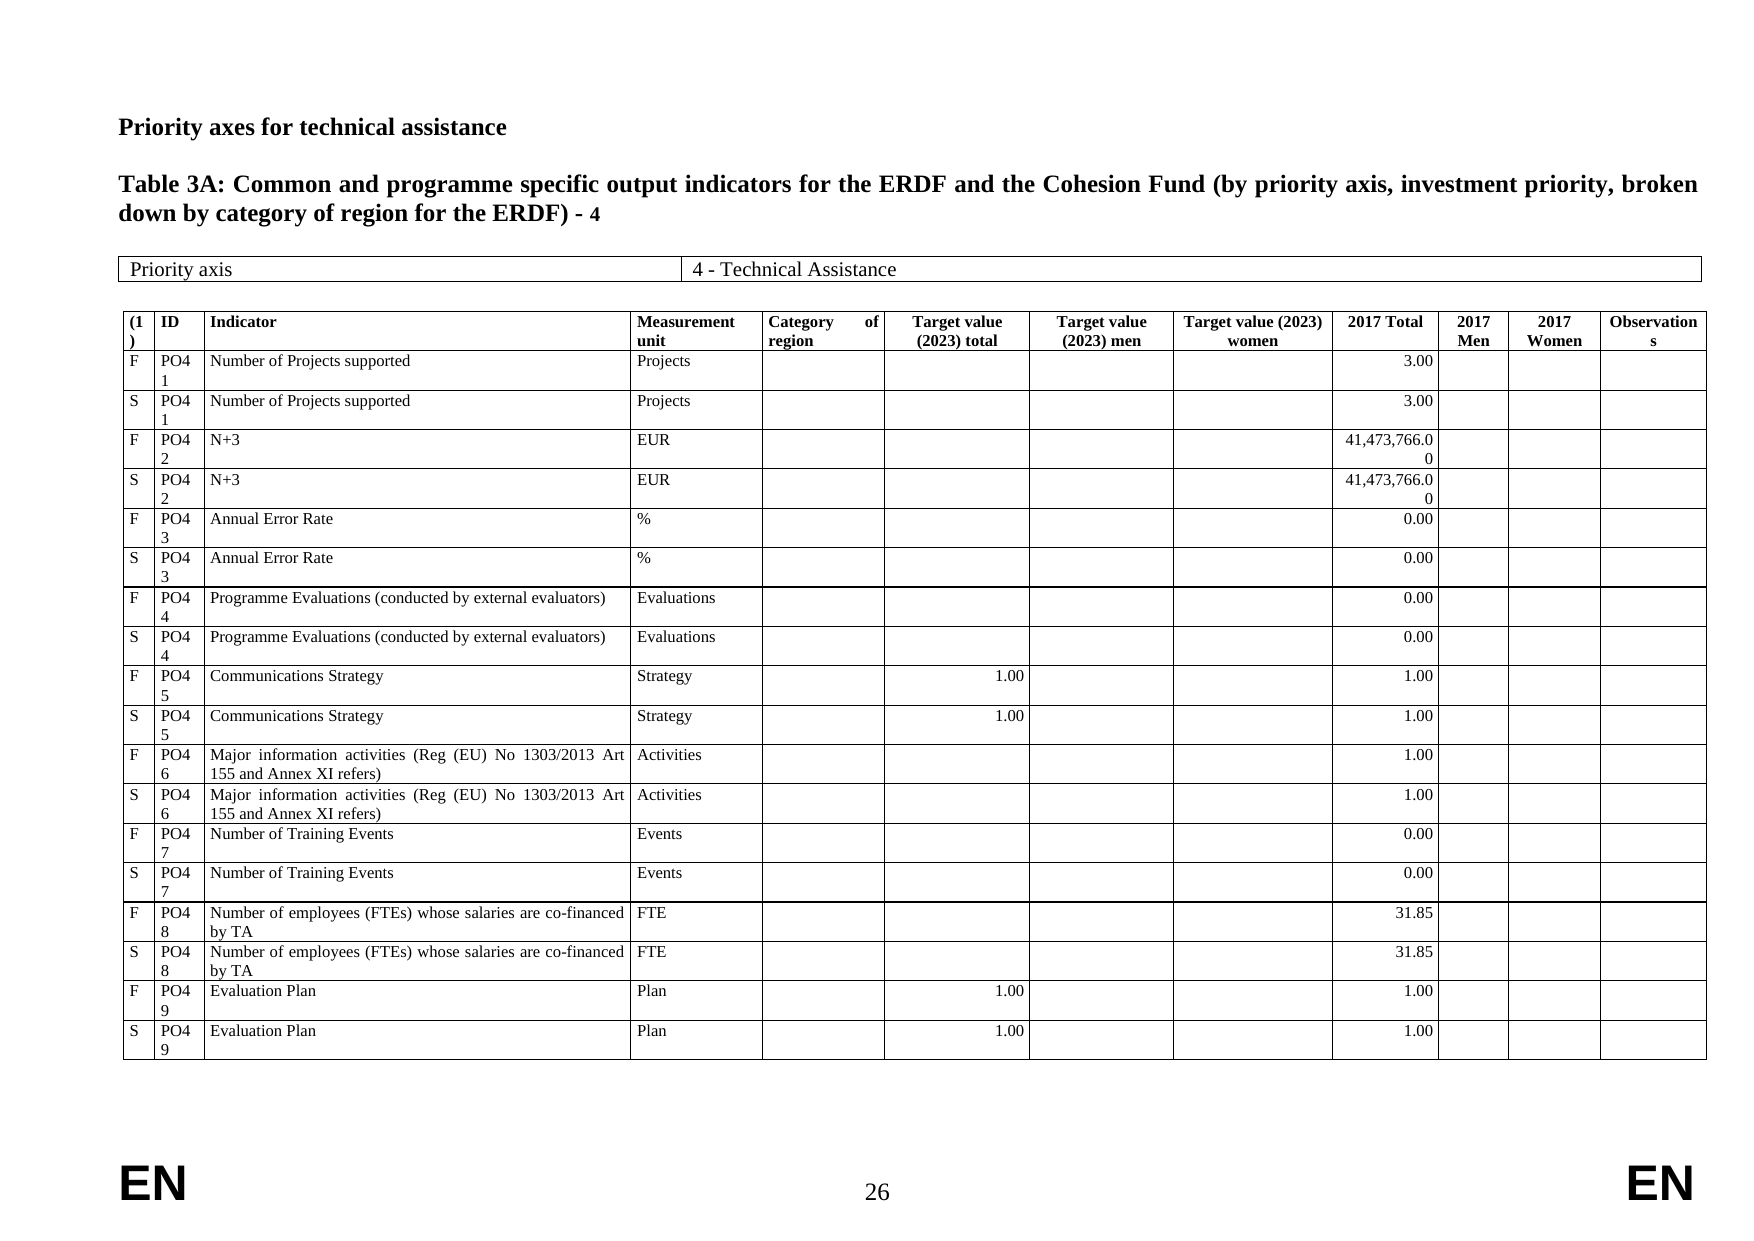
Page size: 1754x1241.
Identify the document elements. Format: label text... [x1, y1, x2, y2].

table_cell PO47 [155, 824, 204, 862]
table_cell [763, 745, 884, 783]
table_header Target value (2023) women [1174, 312, 1332, 350]
table_cell [1439, 903, 1508, 941]
table_cell S [124, 706, 154, 744]
table_cell [1509, 745, 1600, 783]
table_cell Programme Evaluations (conducted by external evaluators) [205, 588, 630, 626]
table_cell 1.00 [1333, 981, 1438, 1019]
table_header 2017 Total [1333, 312, 1438, 350]
table_cell S [124, 863, 154, 901]
table_cell F [124, 351, 154, 389]
table_cell [763, 981, 884, 1019]
table_cell F [124, 824, 154, 862]
table_cell [1030, 981, 1173, 1019]
table_cell Projects [631, 351, 762, 389]
table_cell PO42 [155, 469, 204, 508]
table_cell [1509, 942, 1600, 980]
table_cell [885, 863, 1029, 901]
table_header 2017 Women [1509, 312, 1600, 350]
table_cell [763, 627, 884, 665]
table_cell [1509, 351, 1600, 389]
table_cell [1601, 824, 1706, 862]
table_cell [1601, 469, 1706, 508]
table_cell [1030, 903, 1173, 941]
table_cell [1174, 784, 1332, 823]
table_cell S [124, 391, 154, 429]
table_cell [1439, 351, 1508, 389]
table_cell F [124, 430, 154, 468]
table_cell [1174, 391, 1332, 429]
table_cell [1030, 430, 1173, 468]
table_cell PO45 [155, 666, 204, 704]
table_cell [885, 588, 1029, 626]
table_cell [763, 706, 884, 744]
table_cell [763, 824, 884, 862]
table_cell S [124, 627, 154, 665]
table_cell 1.00 [1333, 666, 1438, 704]
table_cell [1601, 588, 1706, 626]
table_cell [885, 903, 1029, 941]
table_cell [1509, 824, 1600, 862]
table_cell 0.00 [1333, 548, 1438, 586]
table_cell [1030, 666, 1173, 704]
table_cell Number of Projects supported [205, 391, 630, 429]
table_cell [1601, 903, 1706, 941]
table_cell [1439, 627, 1508, 665]
table_cell PO43 [155, 548, 204, 586]
table_cell Events [631, 824, 762, 862]
text Priority axes for technical assistance [118, 112, 1701, 141]
table_cell [1601, 351, 1706, 389]
table_cell 3.00 [1333, 391, 1438, 429]
table_cell 0.00 [1333, 824, 1438, 862]
table_cell 0.00 [1333, 863, 1438, 901]
table_cell Programme Evaluations (conducted by external evaluators) [205, 627, 630, 665]
table_cell S [124, 548, 154, 586]
table_cell [1174, 666, 1332, 704]
table_cell [763, 548, 884, 586]
table_cell [763, 784, 884, 823]
table_cell F [124, 981, 154, 1019]
table_cell Communications Strategy [205, 666, 630, 704]
table_cell [885, 784, 1029, 823]
table_cell [1601, 666, 1706, 704]
table_cell PO46 [155, 784, 204, 823]
table_cell [1509, 588, 1600, 626]
table_cell [1601, 627, 1706, 665]
table_cell [1509, 469, 1600, 508]
table_cell [1509, 666, 1600, 704]
table_cell [1509, 430, 1600, 468]
table_cell Major information activities (Reg (EU) No 1303/2013 Art 155 and Annex XI refers) [205, 784, 630, 823]
table_cell [1509, 391, 1600, 429]
table_cell [1030, 745, 1173, 783]
table_cell 41,473,766.00 [1333, 430, 1438, 468]
table_cell 1.00 [1333, 1021, 1438, 1059]
table_cell [1439, 430, 1508, 468]
table_cell 0.00 [1333, 588, 1438, 626]
table_cell PO45 [155, 706, 204, 744]
table_header Indicator [205, 312, 630, 350]
table_header Measurement unit [631, 312, 762, 350]
table_cell Number of employees (FTEs) whose salaries are co-financed by TA [205, 903, 630, 941]
table_cell [1030, 1021, 1173, 1059]
table_cell [1174, 351, 1332, 389]
table_cell 1.00 [1333, 745, 1438, 783]
table_cell [763, 942, 884, 980]
table_header Target value (2023) total [885, 312, 1029, 350]
table_cell % [631, 548, 762, 586]
table_cell [1601, 981, 1706, 1019]
table_cell [1601, 942, 1706, 980]
table_cell FTE [631, 942, 762, 980]
table_cell [763, 903, 884, 941]
table_cell Evaluation Plan [205, 1021, 630, 1059]
table_cell F [124, 509, 154, 547]
table_cell [1509, 1021, 1600, 1059]
table_cell Strategy [631, 706, 762, 744]
table_cell [1601, 391, 1706, 429]
table_cell [1439, 391, 1508, 429]
table_cell [1601, 1021, 1706, 1059]
table_cell PO47 [155, 863, 204, 901]
table_cell [1030, 627, 1173, 665]
table_cell [1174, 627, 1332, 665]
table_cell Evaluations [631, 627, 762, 665]
table_header Category of region [763, 312, 884, 350]
table_cell PO48 [155, 942, 204, 980]
table_cell [763, 351, 884, 389]
table_cell F [124, 588, 154, 626]
table_cell Number of Projects supported [205, 351, 630, 389]
table_cell PO49 [155, 981, 204, 1019]
table_cell PO49 [155, 1021, 204, 1059]
table_cell [1601, 706, 1706, 744]
table_cell [1601, 784, 1706, 823]
table_cell PO41 [155, 391, 204, 429]
table_cell [763, 588, 884, 626]
table_cell [1030, 391, 1173, 429]
table_cell [1174, 430, 1332, 468]
table_cell 1.00 [885, 981, 1029, 1019]
table_cell [763, 1021, 884, 1059]
table_cell [1030, 469, 1173, 508]
table_cell 41,473,766.00 [1333, 469, 1438, 508]
table_cell Plan [631, 981, 762, 1019]
table_cell [885, 824, 1029, 862]
table_cell Number of Training Events [205, 824, 630, 862]
table_cell S [124, 469, 154, 508]
table_cell 1.00 [1333, 784, 1438, 823]
table_cell S [124, 942, 154, 980]
table_cell [1439, 509, 1508, 547]
table_header Target value (2023) men [1030, 312, 1173, 350]
table_cell [763, 666, 884, 704]
table_cell [1601, 509, 1706, 547]
table_cell [1439, 981, 1508, 1019]
table_cell [1030, 706, 1173, 744]
table_cell [1509, 548, 1600, 586]
table_cell [1601, 548, 1706, 586]
table_cell [1030, 351, 1173, 389]
table_cell [1174, 509, 1332, 547]
table_cell F [124, 745, 154, 783]
table_cell [763, 863, 884, 901]
table_cell [1174, 745, 1332, 783]
table_cell [1439, 863, 1508, 901]
table_cell Evaluation Plan [205, 981, 630, 1019]
table_cell N+3 [205, 430, 630, 468]
table_cell Activities [631, 745, 762, 783]
table_cell 1.00 [885, 706, 1029, 744]
table_cell N+3 [205, 469, 630, 508]
table_cell [1439, 469, 1508, 508]
table_cell PO41 [155, 351, 204, 389]
table_cell Number of Training Events [205, 863, 630, 901]
table_cell [1601, 745, 1706, 783]
subtitle Table 3A: Common and programme specific output indicators for the ERDF and the Cohesion Fund (by priority axis, investment priority, broken down by category of region for the ERDF) - 4 [118, 169, 1701, 227]
table_cell 0.00 [1333, 627, 1438, 665]
table_cell 0.00 [1333, 509, 1438, 547]
table_cell [1439, 745, 1508, 783]
table_cell [1509, 509, 1600, 547]
table_cell [885, 509, 1029, 547]
table_cell [885, 745, 1029, 783]
table_header 2017 Men [1439, 312, 1508, 350]
table_cell FTE [631, 903, 762, 941]
table_cell [885, 351, 1029, 389]
table_cell 1.00 [885, 1021, 1029, 1059]
table_cell [1174, 863, 1332, 901]
table_cell [1509, 903, 1600, 941]
table_cell [1174, 824, 1332, 862]
table_cell [1439, 706, 1508, 744]
table_cell [1509, 981, 1600, 1019]
table_cell [885, 627, 1029, 665]
table_cell [1174, 548, 1332, 586]
table_cell [1030, 588, 1173, 626]
table_cell PO48 [155, 903, 204, 941]
table_cell 1.00 [885, 666, 1029, 704]
table_cell [1174, 706, 1332, 744]
table_cell [1509, 706, 1600, 744]
table_header ID [155, 312, 204, 350]
table_cell 3.00 [1333, 351, 1438, 389]
table_cell F [124, 666, 154, 704]
table_cell EUR [631, 469, 762, 508]
table_header (1) [124, 312, 154, 350]
table_cell S [124, 1021, 154, 1059]
table_cell [1601, 430, 1706, 468]
table_header 4 - Technical Assistance [682, 257, 1701, 281]
table_cell [1030, 863, 1173, 901]
table_cell Evaluations [631, 588, 762, 626]
table_cell PO44 [155, 627, 204, 665]
table_cell Annual Error Rate [205, 548, 630, 586]
table_cell [1030, 824, 1173, 862]
table_cell [885, 391, 1029, 429]
table_cell Activities [631, 784, 762, 823]
table_cell [885, 548, 1029, 586]
table_cell [1439, 666, 1508, 704]
table_cell [1030, 942, 1173, 980]
table_cell [1509, 863, 1600, 901]
table_cell PO43 [155, 509, 204, 547]
table_cell Annual Error Rate [205, 509, 630, 547]
table_cell [1174, 588, 1332, 626]
table_cell [1439, 824, 1508, 862]
table_cell [1439, 942, 1508, 980]
table_cell [763, 469, 884, 508]
table_cell Projects [631, 391, 762, 429]
table_cell Events [631, 863, 762, 901]
table_cell [1174, 903, 1332, 941]
table_cell Communications Strategy [205, 706, 630, 744]
table_cell [1439, 588, 1508, 626]
table_cell [1509, 784, 1600, 823]
table_cell Plan [631, 1021, 762, 1059]
table_cell Major information activities (Reg (EU) No 1303/2013 Art 155 and Annex XI refers) [205, 745, 630, 783]
table_cell Number of employees (FTEs) whose salaries are co-financed by TA [205, 942, 630, 980]
table_cell [1174, 942, 1332, 980]
table_cell [1174, 1021, 1332, 1059]
table_cell 1.00 [1333, 706, 1438, 744]
table_cell [885, 942, 1029, 980]
table_cell % [631, 509, 762, 547]
table_cell [1030, 548, 1173, 586]
table_cell [1601, 863, 1706, 901]
table_cell F [124, 903, 154, 941]
table_cell [885, 469, 1029, 508]
table_cell PO42 [155, 430, 204, 468]
table_cell PO46 [155, 745, 204, 783]
table_cell 31.85 [1333, 942, 1438, 980]
table_cell [763, 509, 884, 547]
table_cell [1439, 548, 1508, 586]
table_cell [763, 430, 884, 468]
table_cell Strategy [631, 666, 762, 704]
table_cell [1030, 509, 1173, 547]
table_cell [1439, 784, 1508, 823]
table_cell [1439, 1021, 1508, 1059]
table_cell [1174, 469, 1332, 508]
table_cell [763, 391, 884, 429]
table_cell EUR [631, 430, 762, 468]
table_cell [1174, 981, 1332, 1019]
table_cell 31.85 [1333, 903, 1438, 941]
table_cell [1509, 627, 1600, 665]
table_cell [885, 430, 1029, 468]
table_cell [1030, 784, 1173, 823]
table_header Priority axis [119, 257, 681, 281]
table_cell PO44 [155, 588, 204, 626]
table_header Observations [1601, 312, 1706, 350]
table_cell S [124, 784, 154, 823]
